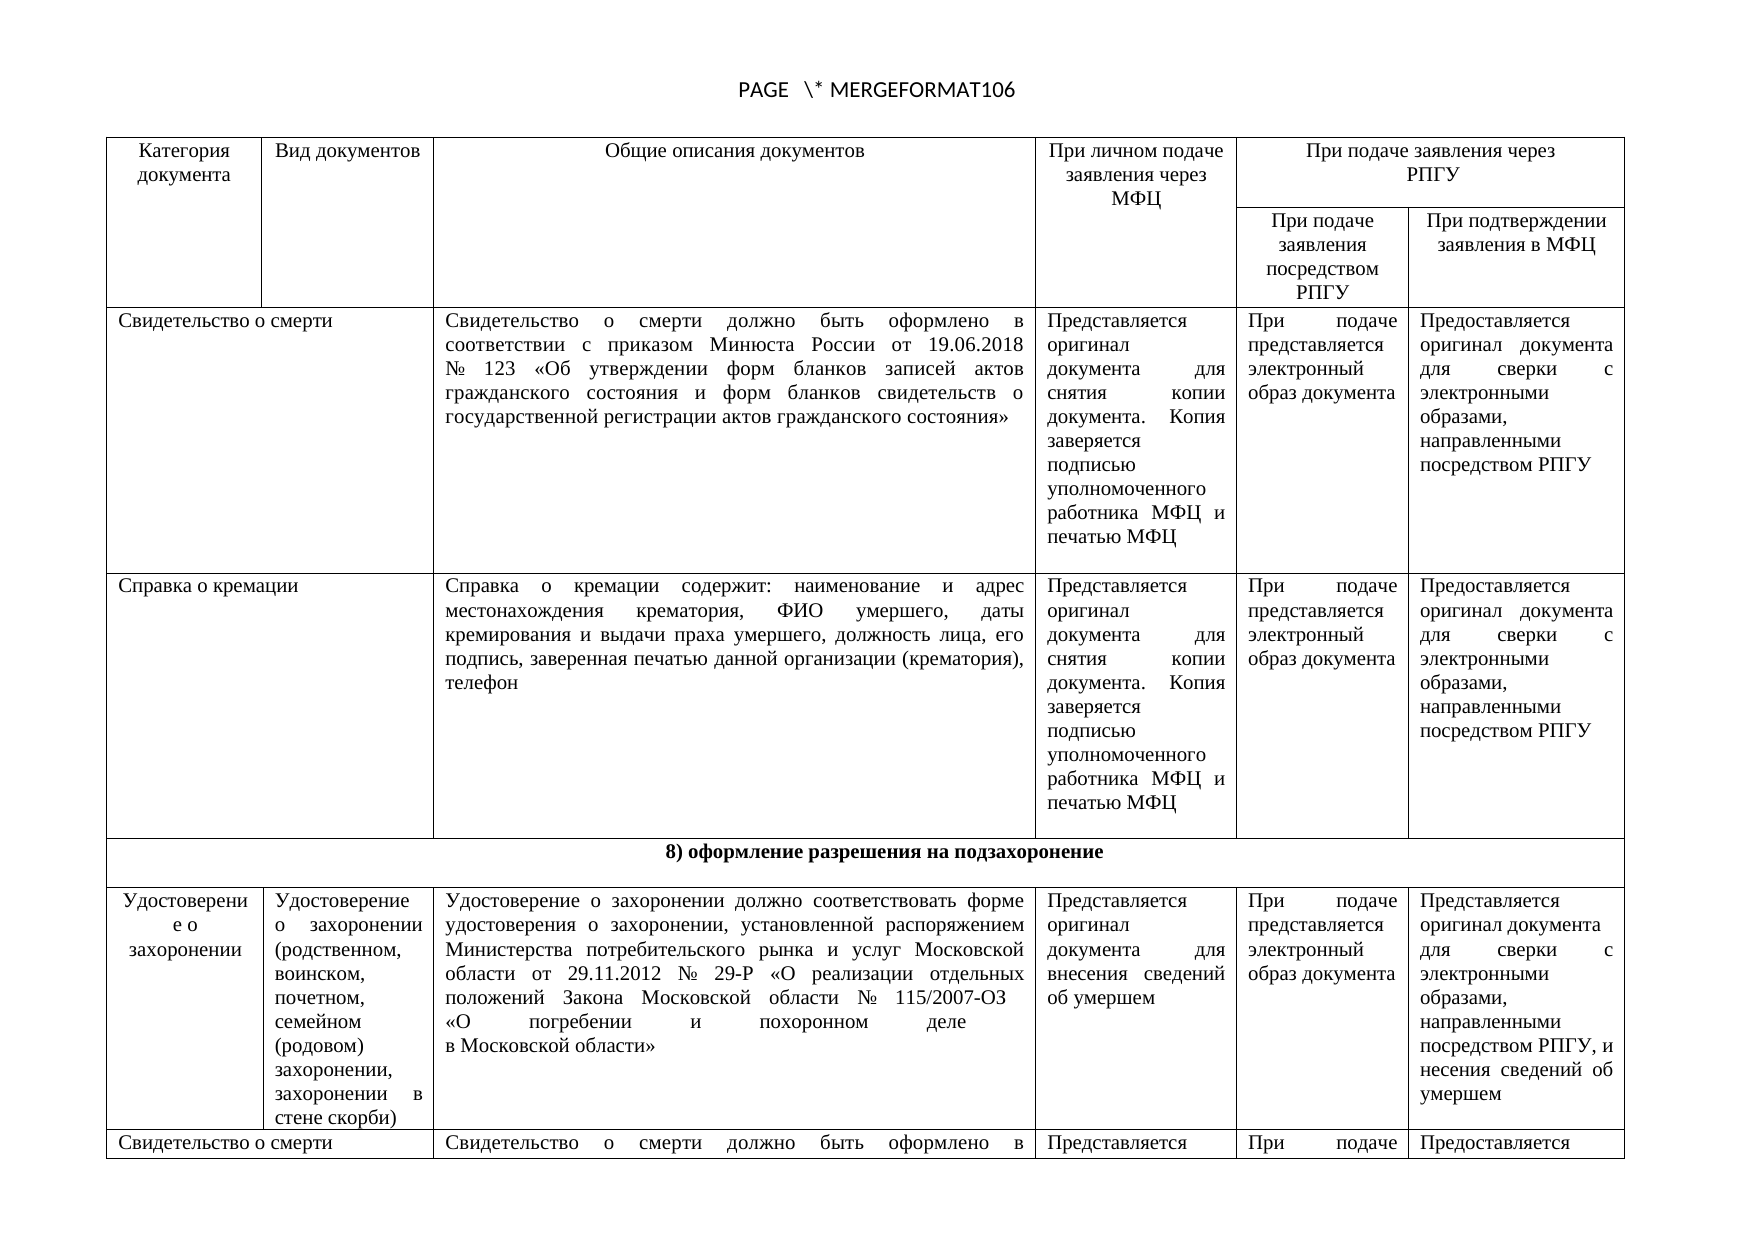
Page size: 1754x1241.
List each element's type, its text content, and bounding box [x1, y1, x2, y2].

table_cell Удостоверение о захоронении [107, 888, 263, 1129]
table_cell Представляется оригинал документа для снятия копии документа. Копия заверяется подписью уполномоченного работника МФЦ и печатью МФЦ [1036, 308, 1236, 572]
table_cell Предоставляется оригинал документа для сверки с электронными образами, направленными посредством РПГУ [1409, 574, 1624, 838]
table_cell Свидетельство о смерти [107, 1130, 433, 1158]
table_header Категория документа [107, 138, 261, 307]
table_header При личном подаче заявления через МФЦ [1036, 138, 1236, 307]
table_cell Свидетельство о смерти [107, 308, 433, 572]
table_cell При подаче представляется электронный образ документа [1237, 574, 1408, 838]
table_header Вид документов [262, 138, 433, 307]
table_cell Справка о кремации [107, 574, 433, 838]
table_cell Удостоверение о захоронении (родственном, воинском, почетном, семейном (родовом) захоронении, захоронении в стене скорби) [264, 888, 433, 1129]
table_header Общие описания документов [434, 138, 1035, 307]
table_cell При подаче представляется электронный образ документа [1237, 888, 1408, 1129]
table_cell Удостоверение о захоронении должно соответствовать форме удостоверения о захоронении, установленной распоряжением Министерства потребительского рынка и услуг Московской области от 29.11.2012 № 29-Р «О реализации отдельных положений Закона Московской области № 115/2007-ОЗ «О погребении и похоронном деле в Московской области» [434, 888, 1035, 1129]
table_cell Представляется оригинал документа для внесения сведений об умершем [1036, 888, 1236, 1129]
table_cell При подаче заявления посредством РПГУ [1237, 208, 1408, 307]
table_cell При подаче представляется электронный образ документа [1237, 308, 1408, 572]
table_cell Справка о кремации содержит: наименование и адрес местонахождения крематория, ФИО умершего, даты кремирования и выдачи праха умершего, должность лица, его подпись, заверенная печатью данной организации (крематория), телефон [434, 574, 1035, 838]
table_cell Представляется оригинал документа для сверки с электронными образами, направленными посредством РПГУ, и несения сведений об умершем [1409, 888, 1624, 1129]
table_cell При подаче представляется электронный образ документа [1237, 1130, 1408, 1158]
table_cell Представляется оригинал документа для снятия копии документа. Копия заверяется подписью уполномоченного работника МФЦ и печатью МФЦ [1036, 574, 1236, 838]
table_header При подаче заявления через РПГУ [1237, 138, 1624, 207]
table_cell 8) оформление разрешения на подзахоронение [107, 839, 1624, 887]
table_cell При подтверждении заявления в МФЦ [1409, 208, 1624, 307]
table_cell Предоставляется оригинал документа для сверки с электронными образами, направленными посредством РПГУ [1409, 308, 1624, 572]
